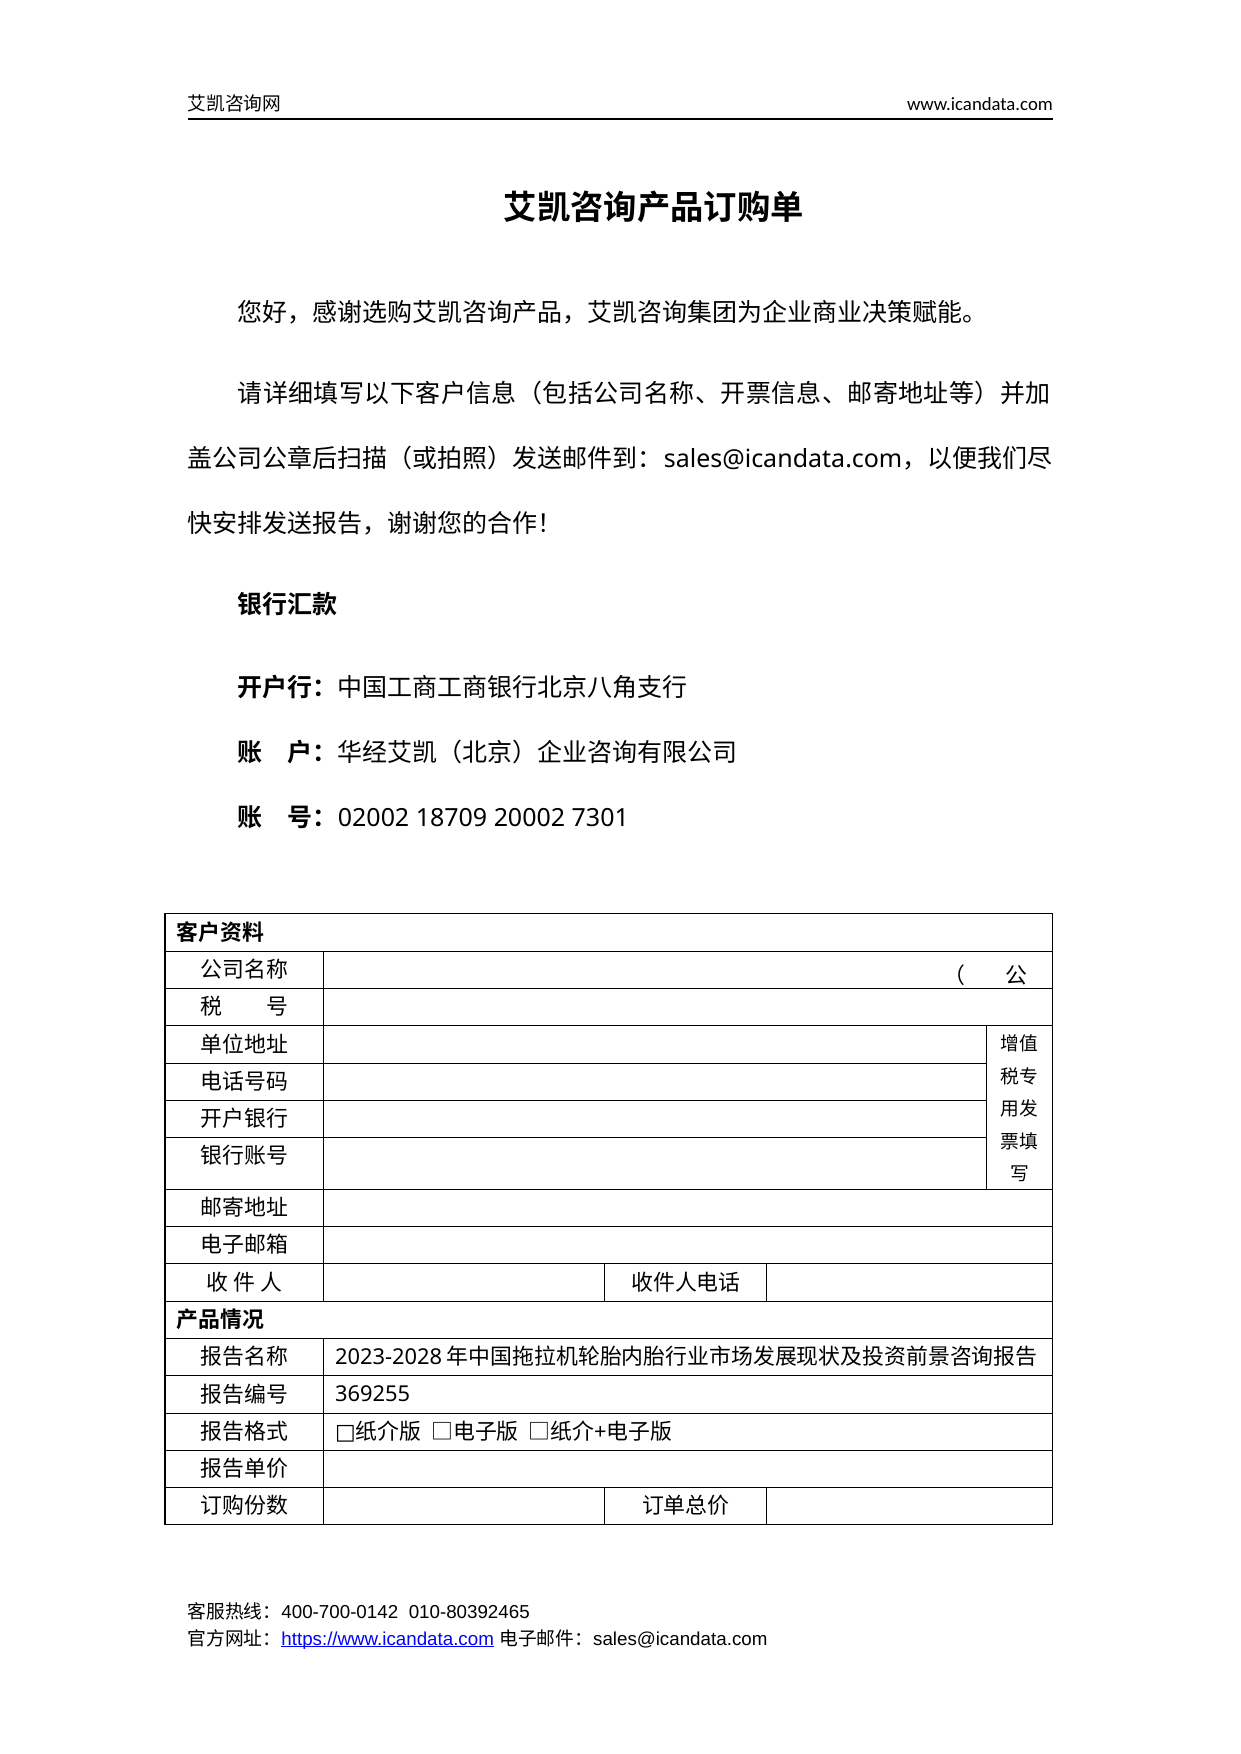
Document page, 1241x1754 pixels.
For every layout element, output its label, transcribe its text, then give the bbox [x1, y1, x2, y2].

table_cell [324, 1227, 1052, 1263]
table_cell [767, 1264, 1052, 1301]
text 请详细填写以下客户信息（包括公司名称、开票信息、邮寄地址等）并加盖公司公章后扫描（或拍照）发送邮件到：sales@icandata.com，以便我们尽快安排发送报告，谢谢您的合作！ [187, 359, 1053, 554]
table_cell 电话号码 [166, 1064, 323, 1100]
table_cell 订购份数 [166, 1488, 323, 1524]
table_cell 公司名称 [166, 952, 323, 988]
table_cell 报告格式 [166, 1414, 323, 1450]
table_cell [324, 1101, 986, 1137]
text 艾凯咨询产品订购单 [187, 172, 1053, 237]
table_cell [324, 1451, 1052, 1487]
table_cell 银行账号 [166, 1138, 323, 1189]
text 开户行：中国工商工商银行北京八角支行 [187, 653, 1053, 718]
table_cell 收件人电话 [605, 1264, 766, 1301]
table_cell [324, 1488, 604, 1524]
table_cell [324, 1026, 986, 1062]
table_cell 订单总价 [605, 1488, 766, 1524]
text 您好，感谢选购艾凯咨询产品，艾凯咨询集团为企业商业决策赋能。 [187, 278, 1053, 343]
table_cell 单位地址 [166, 1026, 323, 1062]
table_cell 收 件 人 [166, 1264, 323, 1301]
table_cell 税 号 [166, 989, 323, 1025]
text 银行汇款 [187, 570, 1053, 635]
table_cell □纸介版 □电子版 □纸介+电子版 [324, 1414, 1052, 1450]
table_cell 产品情况 [166, 1302, 1052, 1338]
text 账 户：华经艾凯（北京）企业咨询有限公司 [187, 718, 1053, 783]
table_cell 报告编号 [166, 1376, 323, 1412]
table_cell 邮寄地址 [166, 1190, 323, 1226]
table_cell [767, 1488, 1052, 1524]
table_cell 增值税专用发票填写 [987, 1026, 1052, 1189]
text 账 号：02002 18709 20002 7301 [187, 783, 1053, 848]
table_cell [324, 989, 1052, 1025]
table_cell [324, 1264, 604, 1301]
table_cell [324, 1190, 1052, 1226]
table_cell 报告名称 [166, 1339, 323, 1375]
table_cell 2023-2028年中国拖拉机轮胎内胎行业市场发展现状及投资前景咨询报告 [324, 1339, 1052, 1375]
table_cell [324, 1138, 986, 1189]
table_cell [324, 952, 1052, 988]
table_header 客户资料 [166, 914, 1052, 951]
table_cell 电子邮箱 [166, 1227, 323, 1263]
table_cell 开户银行 [166, 1101, 323, 1137]
table_cell [324, 1064, 986, 1100]
table_cell 369255 [324, 1376, 1052, 1412]
table_cell 报告单价 [166, 1451, 323, 1487]
